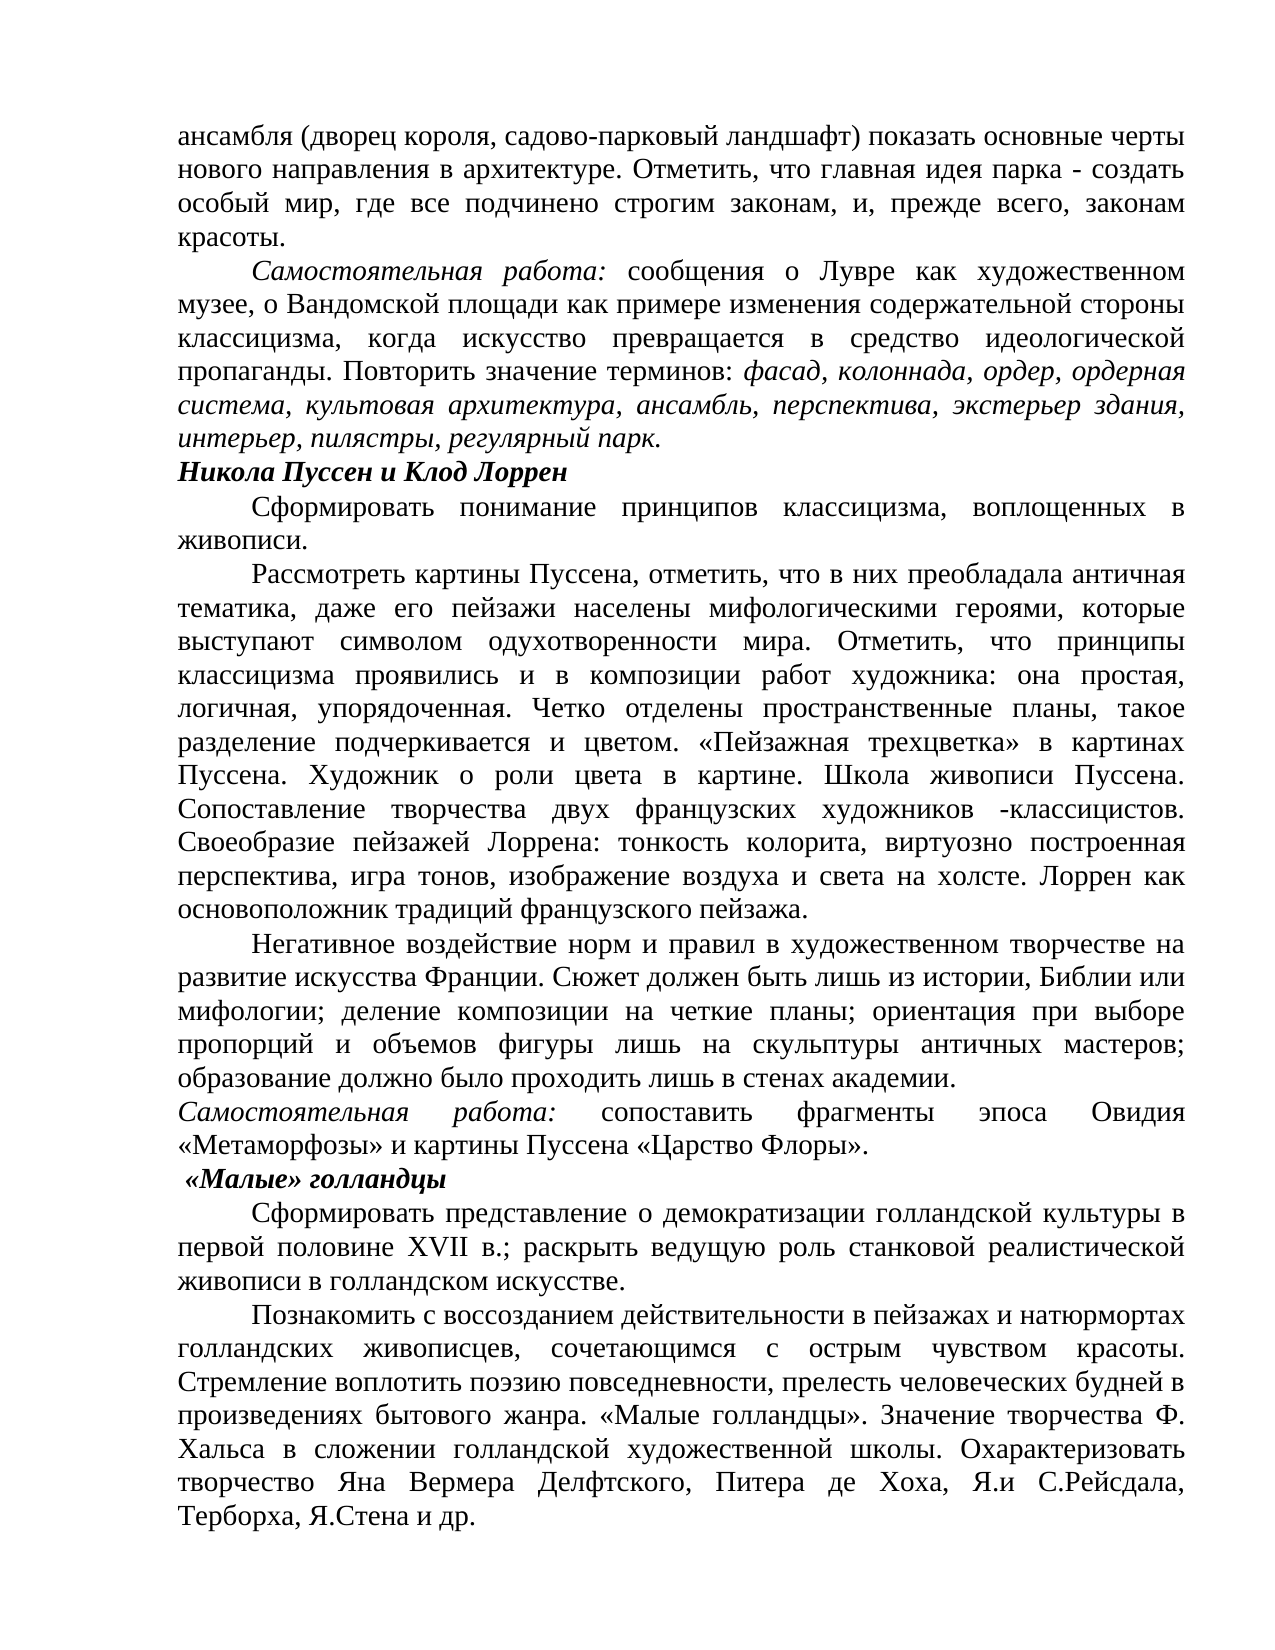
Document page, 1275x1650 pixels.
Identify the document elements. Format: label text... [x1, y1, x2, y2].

text Сформировать понимание принципов классицизма, воплощенных в живописи. [177, 489, 1186, 556]
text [177, 118, 1186, 252]
text Самостоятельная работа: сопоставить фрагменты эпоса Овидия «Метаморфозы» и картины Пуссена «Царство Флоры». [177, 1094, 1186, 1161]
text Никола Пуссен и Клод Лоррен [177, 454, 1186, 488]
text Рассмотреть картины Пуссена, отметить, что в них преобладала античная тематика, даже его пейзажи населены мифологическими героями, которые выступают символом одухотворенности мира. Отметить, что принципы классицизма проявились и в композиции работ художника: она простая, логичная, упорядоченная. Четко отделены пространственные планы, такое разделение подчеркивается и цветом. «Пейзажная трехцветка» в картинах Пуссена. Художник о роли цвета в картине. Школа живописи Пуссена. Сопоставление творчества двух французских художников -классицистов. Своеобразие пейзажей Лоррена: тонкость колорита, виртуозно построенная перспектива, игра тонов, изображение воздуха и света на холсте. Лоррен как основоположник традиций французского пейзажа. [177, 556, 1186, 925]
text «Малые» голландцы [177, 1162, 1186, 1195]
text Негативное воздействие норм и правил в художественном творчестве на развитие искусства Франции. Сюжет должен быть лишь из истории, Библии или мифологии; деление композиции на четкие планы; ориентация при выборе пропорций и объемов фигуры лишь на скульптуры античных мастеров; образование должно было проходить лишь в стенах академии. [177, 926, 1186, 1093]
text Сформировать представление о демократизации голландской культуры в первой половине XVII в.; раскрыть ведущую роль станковой реалистической живописи в голландском искусстве. [177, 1196, 1186, 1296]
text Познакомить с воссозданием действительности в пейзажах и натюрмортах голландских живописцев, сочетающимся с острым чувством красоты. Стремление воплотить поэзию повседневности, прелесть человеческих будней в произведениях бытового жанра. «Малые голландцы». Значение творчества Ф. Хальса в сложении голландской художественной школы. Охарактеризовать творчество Яна Вермера Делфтского, Питера де Хоха, Я.и С.Рейсдала, Терборха, Я.Стена и др. [177, 1297, 1186, 1532]
text Самостоятельная работа: сообщения о Лувре как художественном музее, о Вандомской площади как примере изменения содержательной стороны классицизма, когда искусство превращается в средство идеологической пропаганды. Повторить значение терминов: фасад, колоннада, ордер, ордерная система, культовая архитектура, ансамбль, перспектива, экстерьер здания, интерьер, пилястры, регулярный парк. [177, 253, 1186, 454]
